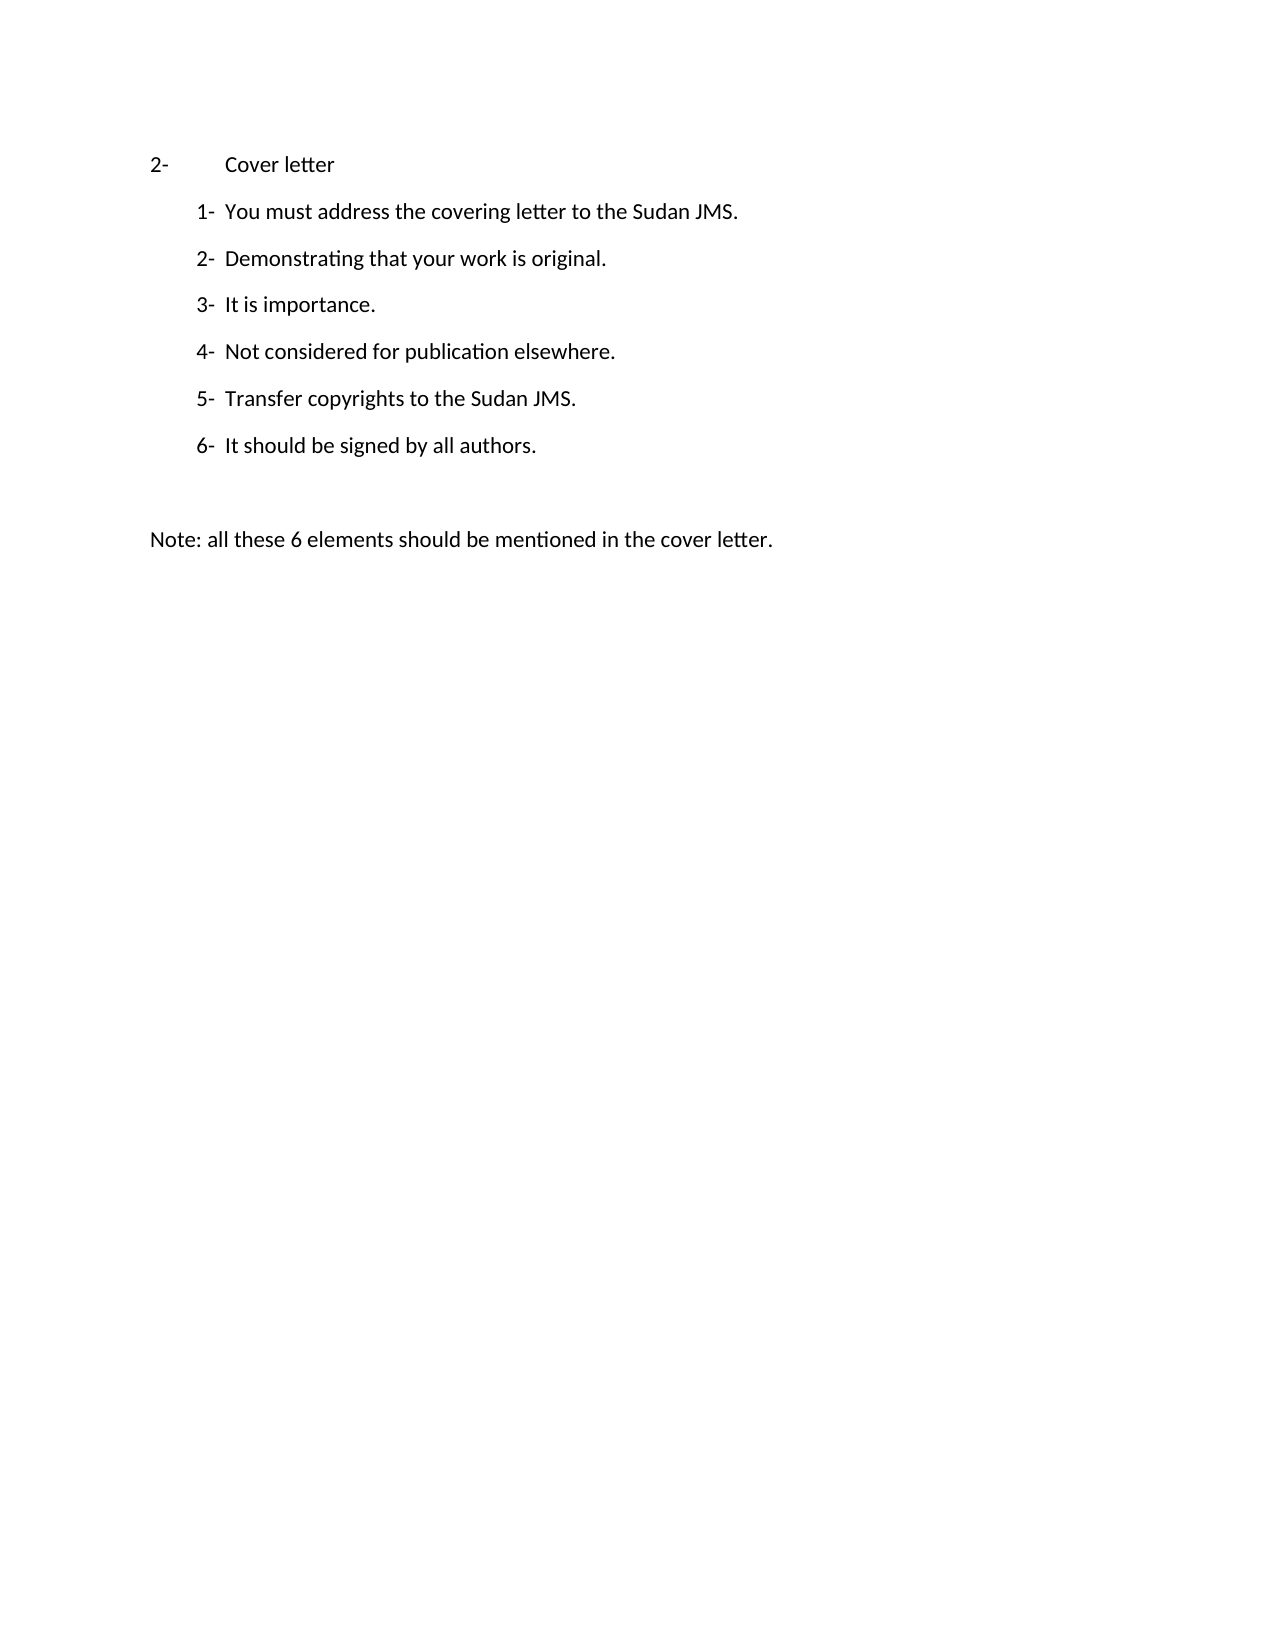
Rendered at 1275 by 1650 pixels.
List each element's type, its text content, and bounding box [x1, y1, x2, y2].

text 2- Cover letter [150, 150, 1125, 178]
text 3- It is importance. [150, 291, 1125, 319]
text 4- Not considered for publication elsewhere. [150, 337, 1125, 366]
text 2- Demonstrating that your work is original. [150, 244, 1125, 272]
text Note: all these 6 elements should be mentioned in the cover letter. [150, 525, 1125, 553]
text 5- Transfer copyrights to the Sudan JMS. [150, 384, 1125, 412]
text 6- It should be signed by all authors. [150, 431, 1125, 459]
text 1- You must address the covering letter to the Sudan JMS. [150, 197, 1125, 225]
